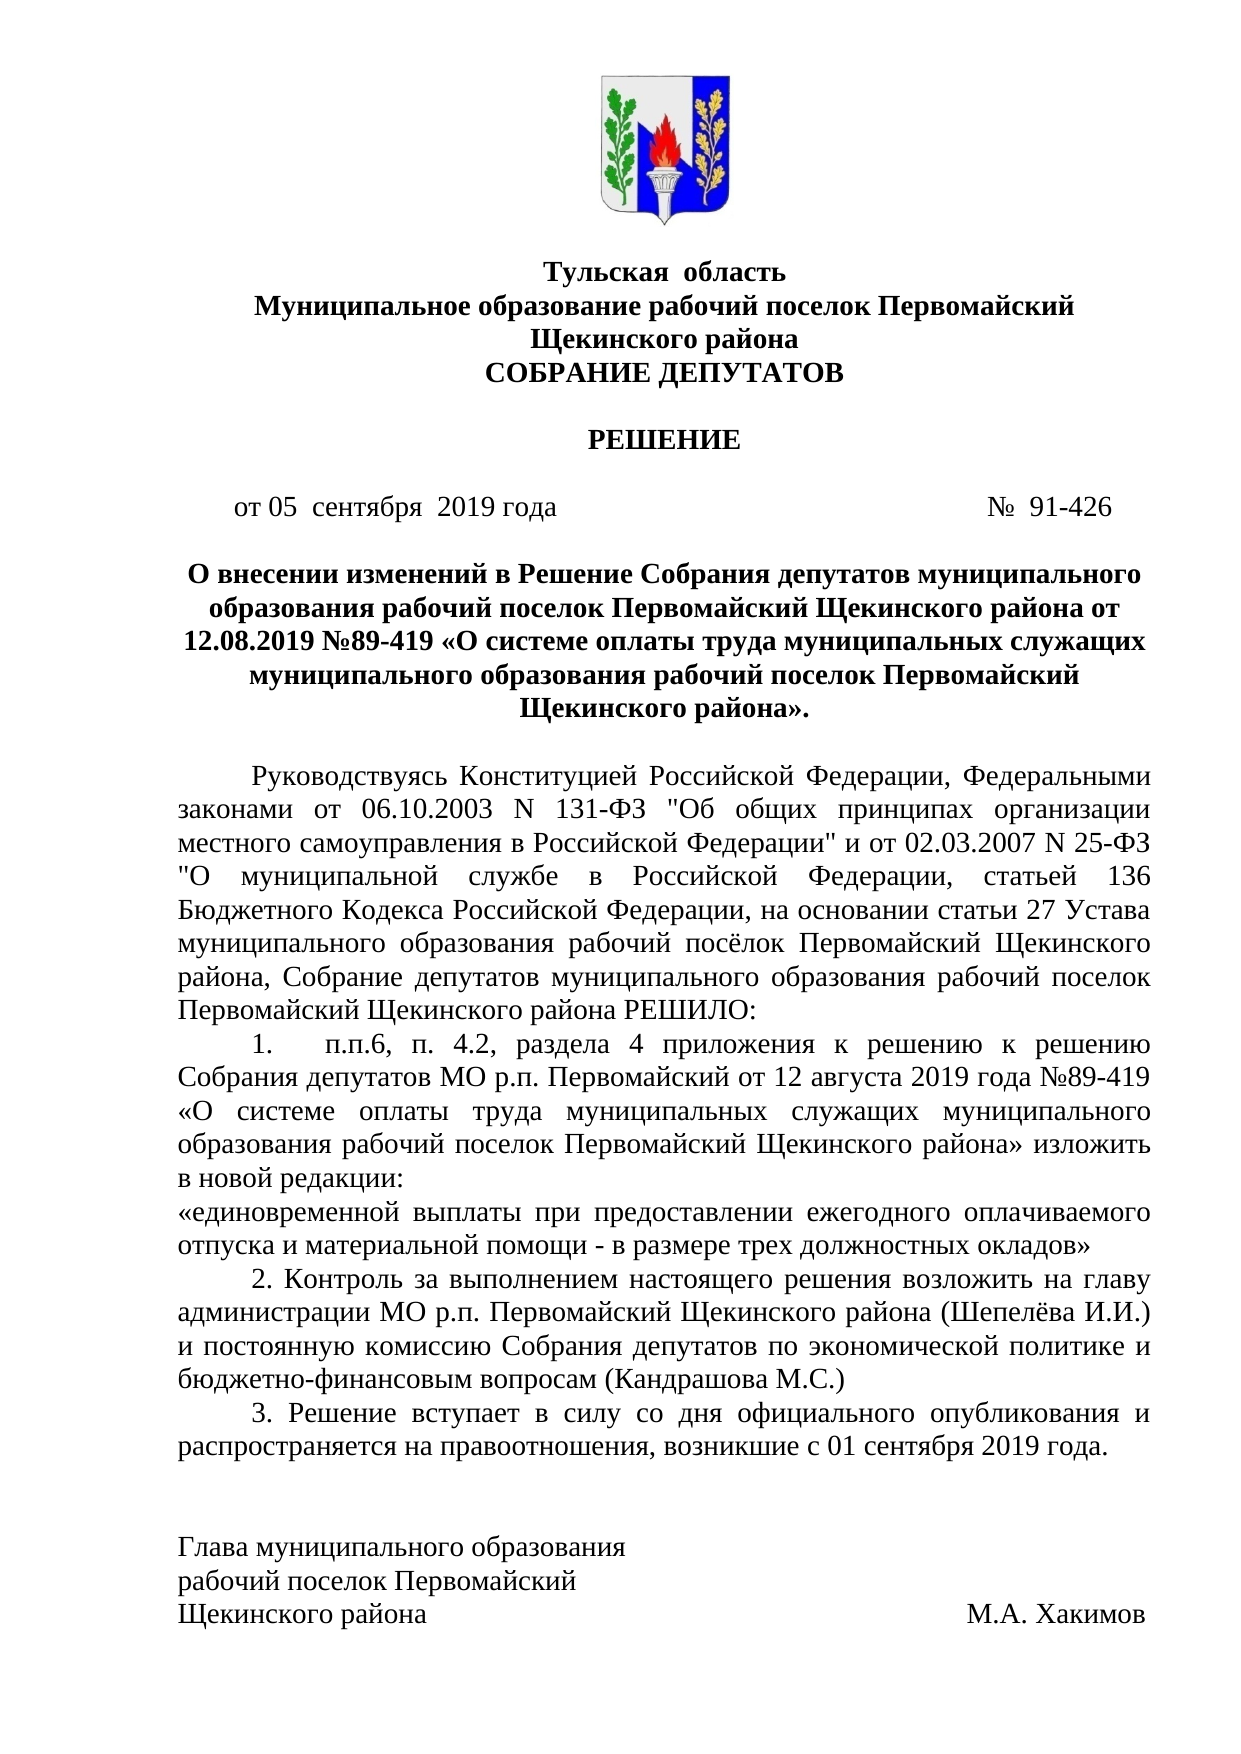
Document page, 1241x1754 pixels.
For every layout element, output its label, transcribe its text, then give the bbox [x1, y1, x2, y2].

text от 05 сентября 2019 года № 91-426 [177, 489, 1152, 523]
list п.п.6, п. 4.2, раздела 4 приложения к решению к решению Собрания депутатов МО р.п. Первомайский от 12 августа 2019 года №89-419 «О системе оплаты труда муниципальных служащих муниципального образования рабочий поселок Первомайский Щекинского района» изложить в новой редакции: [177, 1026, 1152, 1194]
picture [594, 73, 734, 227]
text Глава муниципального образования [177, 1529, 1152, 1563]
text Щекинского района М.А. Хакимов [177, 1596, 1152, 1630]
text «единовременной выплаты при предоставлении ежегодного оплачиваемого отпуска и материальной помощи - в размере трех должностных окладов» [177, 1194, 1152, 1261]
text Тульская область [177, 254, 1152, 288]
text 2. Контроль за выполнением настоящего решения возложить на главу администрации МО р.п. Первомайский Щекинского района (Шепелёва И.И.) и постоянную комиссию Собрания депутатов по экономической политике и бюджетно-финансовым вопросам (Кандрашова М.С.) [177, 1261, 1152, 1395]
text О внесении изменений в Решение Собрания депутатов муниципального образования рабочий поселок Первомайский Щекинского района от 12.08.2019 №89-419 «О системе оплаты труда муниципальных служащих муниципального образования рабочий поселок Первомайский Щекинского района». [177, 556, 1152, 724]
text Щекинского района [177, 322, 1152, 355]
text Руководствуясь Конституцией Российской Федерации, Федеральными законами от 06.10.2003 N 131-ФЗ "Об общих принципах организации местного самоуправления в Российской Федерации" и от 02.03.2007 N 25-ФЗ "О муниципальной службе в Российской Федерации, статьей 136 Бюджетного Кодекса Российской Федерации, на основании статьи 27 Устава муниципального образования рабочий посёлок Первомайский Щекинского района, Собрание депутатов муниципального образования рабочий поселок Первомайский Щекинского района РЕШИЛО: [177, 758, 1152, 1026]
subtitle РЕШЕНИЕ [177, 422, 1152, 456]
text Муниципальное образование рабочий поселок Первомайский [177, 288, 1152, 322]
text СОБРАНИЕ ДЕПУТАТОВ [177, 355, 1152, 389]
text 3. Решение вступает в силу со дня официального опубликования и распространяется на правоотношения, возникшие с 01 сентября 2019 года. [177, 1395, 1152, 1462]
text рабочий поселок Первомайский [177, 1563, 1152, 1596]
